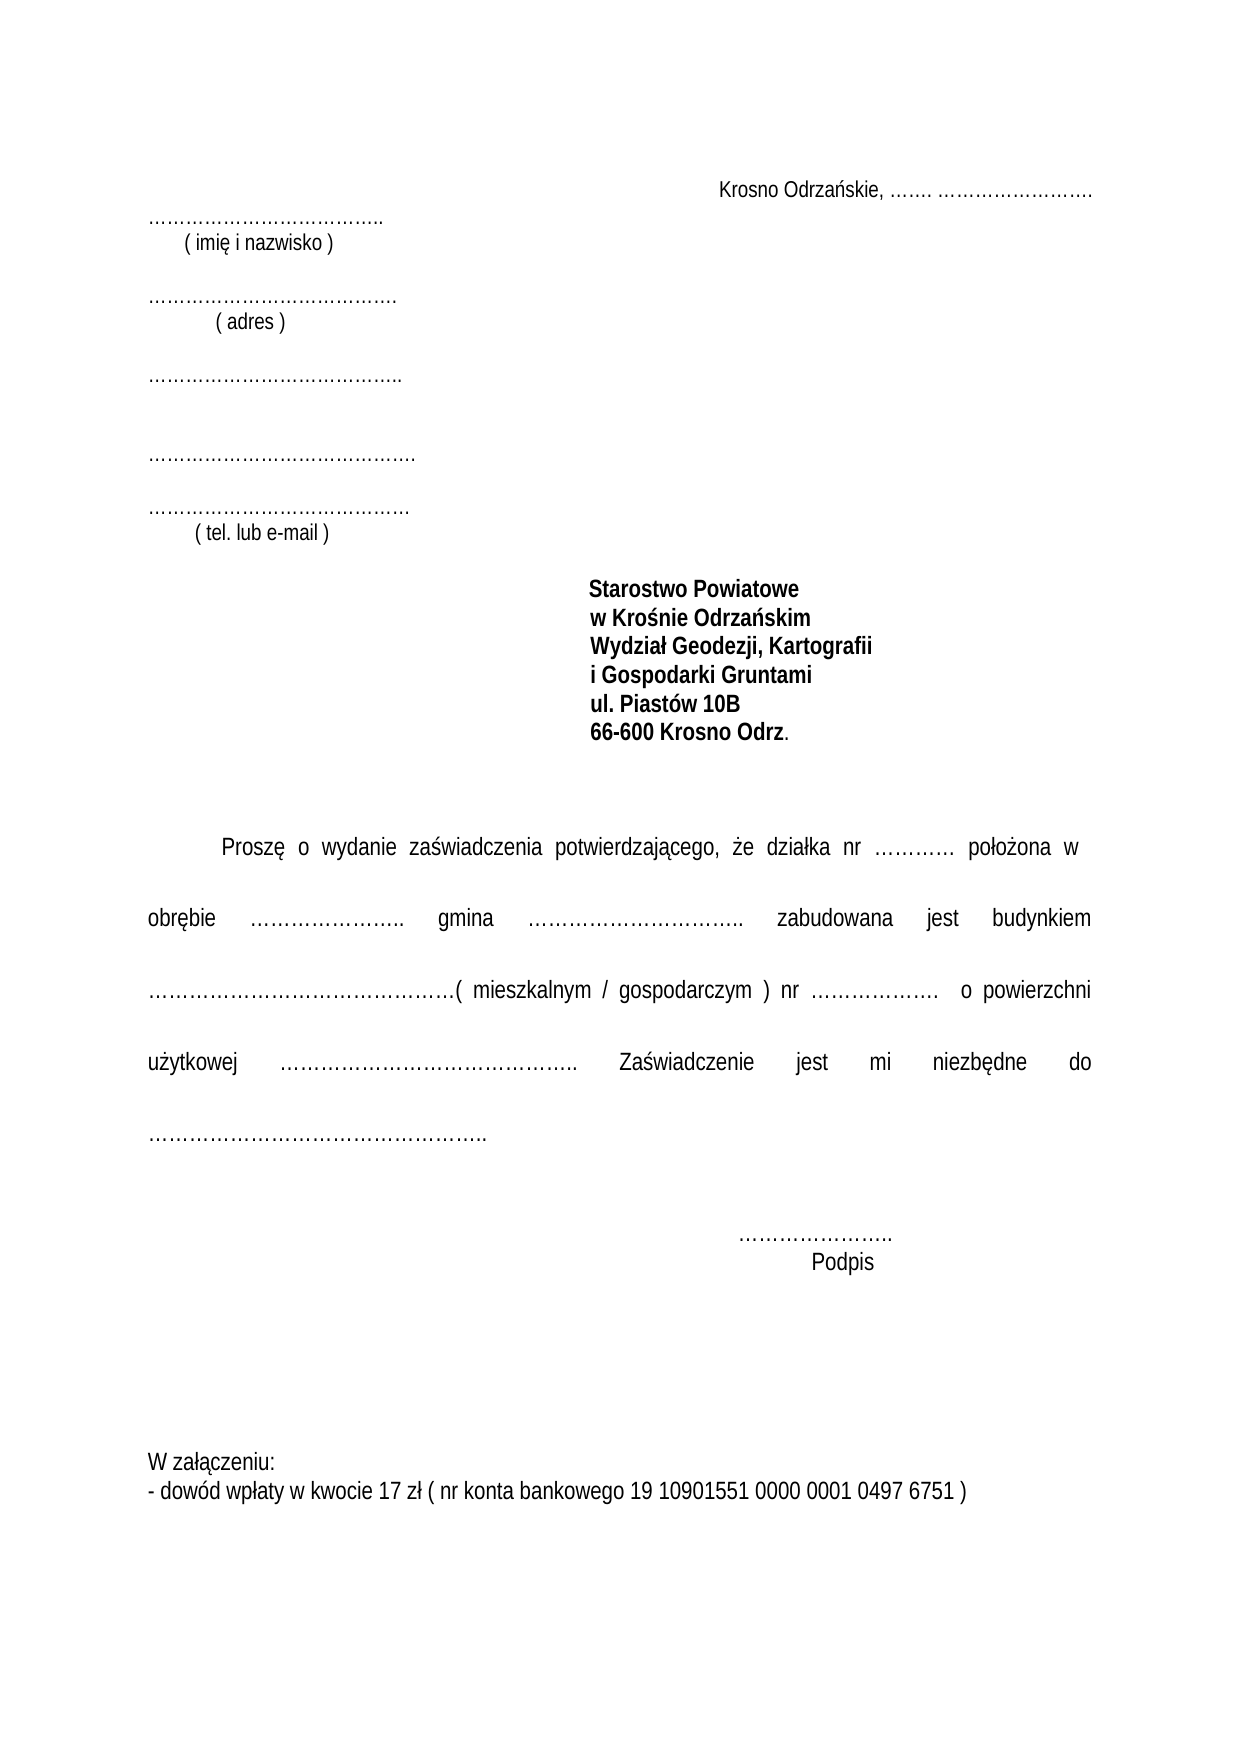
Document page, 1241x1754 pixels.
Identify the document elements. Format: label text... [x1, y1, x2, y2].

text ………………………………….. [148, 361, 1093, 387]
text ……………………………….. [148, 203, 1093, 229]
text ( imię i nazwisko ) [148, 229, 1093, 255]
text ( adres ) [148, 308, 1093, 334]
text …………………………………. [148, 282, 1093, 308]
subtitle Starostwo Powiatowe [148, 574, 1093, 603]
text 66-600 Krosno Odrz. [148, 717, 1093, 746]
text ( tel. lub e-mail ) [148, 519, 1093, 545]
text Wydział Geodezji, Kartografii [148, 631, 1093, 660]
text ul. Piastów 10B [148, 688, 1093, 717]
list - dowód wpłaty w kwocie 17 zł ( nr konta bankowego 19 10901551 0000 0001 0497 6751 ) [148, 1476, 1093, 1505]
text ……………………………………. [148, 440, 1093, 466]
text Podpis [148, 1247, 1093, 1276]
subtitle Proszę o wydanie zaświadczenia potwierdzającego, że działka nr ………… położona w obrębie ………………….. gmina ………………………….. zabudowana jest budynkiem ………………………………………( mieszkalnym / gospodarczym ) nr ………………. o powierzchni użytkowej …………………………………….. Zaświadczenie jest mi niezbędne do ………………………………………….. [148, 832, 1093, 1147]
text …………………………………… [148, 493, 1093, 519]
text ………………….. [148, 1218, 1093, 1247]
text i Gospodarki Gruntami [148, 660, 1093, 688]
text w Krośnie Odrzańskim [148, 603, 1093, 631]
text Krosno Odrzańskie, ……. ……………………. [148, 176, 1093, 203]
list W załączeniu: [148, 1447, 1093, 1476]
